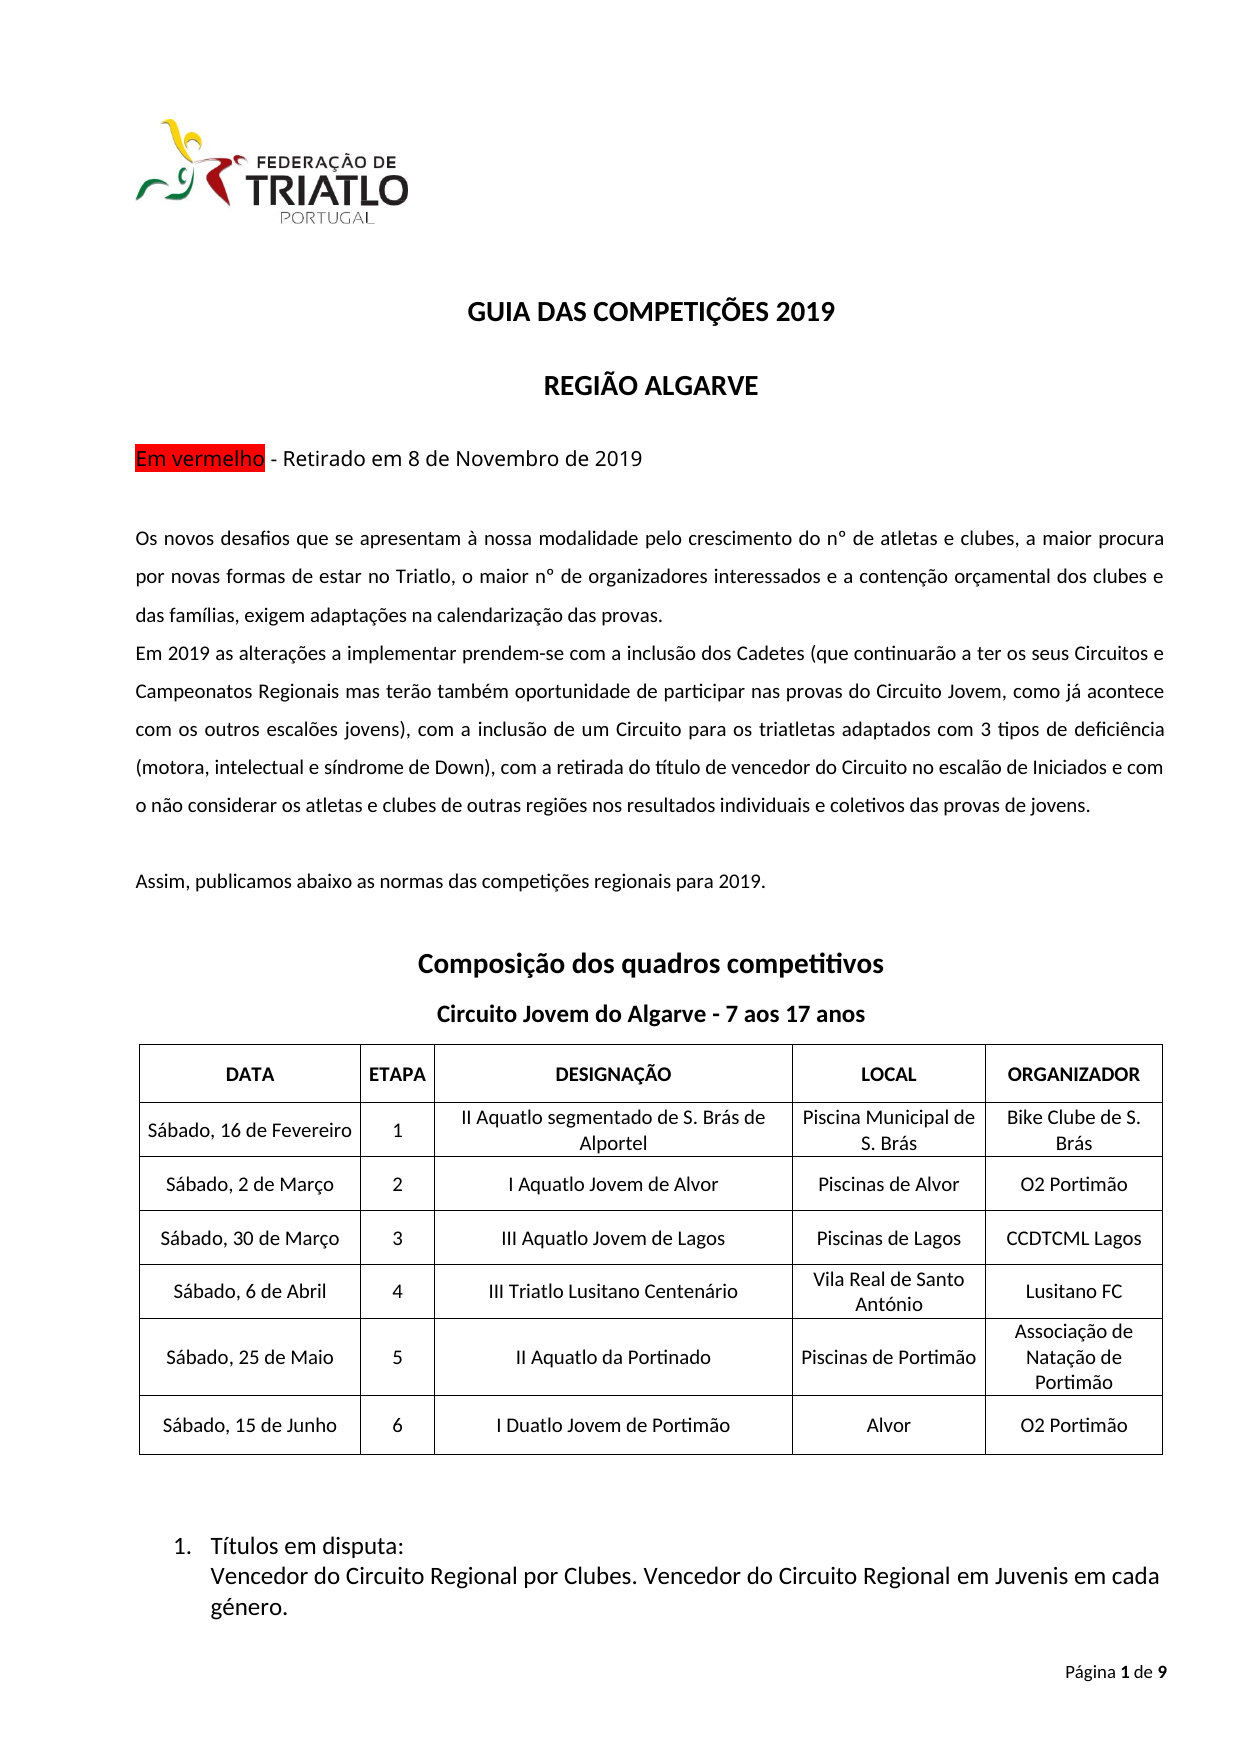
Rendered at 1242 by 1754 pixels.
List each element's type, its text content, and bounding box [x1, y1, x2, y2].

table_cell Sábado, 25 de Maio [140, 1319, 360, 1395]
text Composição dos quadros competitivos [135, 945, 1167, 981]
table_cell CCDTCML Lagos [986, 1211, 1162, 1264]
table_cell Piscinas de Lagos [793, 1211, 985, 1264]
table_cell II Aquatlo segmentado de S. Brás de Alportel [435, 1103, 792, 1156]
table_cell 5 [361, 1319, 434, 1395]
table_cell I Duatlo Jovem de Portimão [435, 1396, 792, 1454]
table_cell Sábado, 15 de Junho [140, 1396, 360, 1454]
table_header ORGANIZADOR [986, 1045, 1162, 1102]
table_cell 3 [361, 1211, 434, 1264]
table_cell 2 [361, 1157, 434, 1210]
table_cell Vila Real de Santo António [793, 1265, 985, 1318]
list Vencedor do Circuito Regional por Clubes. Vencedor do Circuito Regional em Juvenis em cada género. [210, 1561, 1167, 1622]
table_cell II Aquatlo da Portinado [435, 1319, 792, 1395]
table_cell Sábado, 6 de Abril [140, 1265, 360, 1318]
table_cell 6 [361, 1396, 434, 1454]
table_header DATA [140, 1045, 360, 1102]
text Os novos desafios que se apresentam à nossa modalidade pelo crescimento do nº de atletas e clubes, a maior procura por novas formas de estar no Triatlo, o maior nº de organizadores interessados e a contenção orçamental dos clubes e das famílias, exigem adaptações na calendarização das provas. [135, 526, 1167, 627]
table_cell I Aquatlo Jovem de Alvor [435, 1157, 792, 1210]
text GUIA DAS COMPETIÇÕES 2019 [135, 293, 1167, 329]
table_cell Bike Clube de S. Brás [986, 1103, 1162, 1156]
table_cell O2 Portimão [986, 1157, 1162, 1210]
table_header ETAPA [361, 1045, 434, 1102]
table_cell Sábado, 16 de Fevereiro [140, 1103, 360, 1156]
table_cell 4 [361, 1265, 434, 1318]
text Em vermelho - Retirado em 8 de Novembro de 2019 [265, 444, 1181, 472]
picture [135, 119, 408, 224]
table_header LOCAL [793, 1045, 985, 1102]
table_cell III Aquatlo Jovem de Lagos [435, 1211, 792, 1264]
table_cell Sábado, 2 de Março [140, 1157, 360, 1210]
table_cell Piscina Municipal de S. Brás [793, 1103, 985, 1156]
table_cell 1 [361, 1103, 434, 1156]
table_cell Piscinas de Alvor [793, 1157, 985, 1210]
table_cell Sábado, 30 de Março [140, 1211, 360, 1264]
table_header DESIGNAÇÃO [435, 1045, 792, 1102]
text Assim, publicamos abaixo as normas das competições regionais para 2019. [135, 869, 1167, 894]
text REGIÃO ALGARVE [135, 367, 1167, 403]
text Em 2019 as alterações a implementar prendem-se com a inclusão dos Cadetes (que continuarão a ter os seus Circuitos e Campeonatos Regionais mas terão também oportunidade de participar nas provas do Circuito Jovem, como já acontece com os outros escalões jovens), com a inclusão de um Circuito para os triatletas adaptados com 3 tipos de deficiência (motora, intelectual e síndrome de Down), com a retirada do título de vencedor do Circuito no escalão de Iniciados e com o não considerar os atletas e clubes de outras regiões nos resultados individuais e coletivos das provas de jovens. [135, 640, 1167, 818]
table_cell Lusitano FC [986, 1265, 1162, 1318]
table_cell Alvor [793, 1396, 985, 1454]
list Títulos em disputa: [173, 1530, 1167, 1561]
table_cell O2 Portimão [986, 1396, 1162, 1454]
table_cell Piscinas de Portimão [793, 1319, 985, 1395]
table_cell III Triatlo Lusitano Centenário [435, 1265, 792, 1318]
text Circuito Jovem do Algarve - 7 aos 17 anos [135, 998, 1167, 1029]
table_cell Associação de Natação de Portimão [986, 1319, 1162, 1395]
